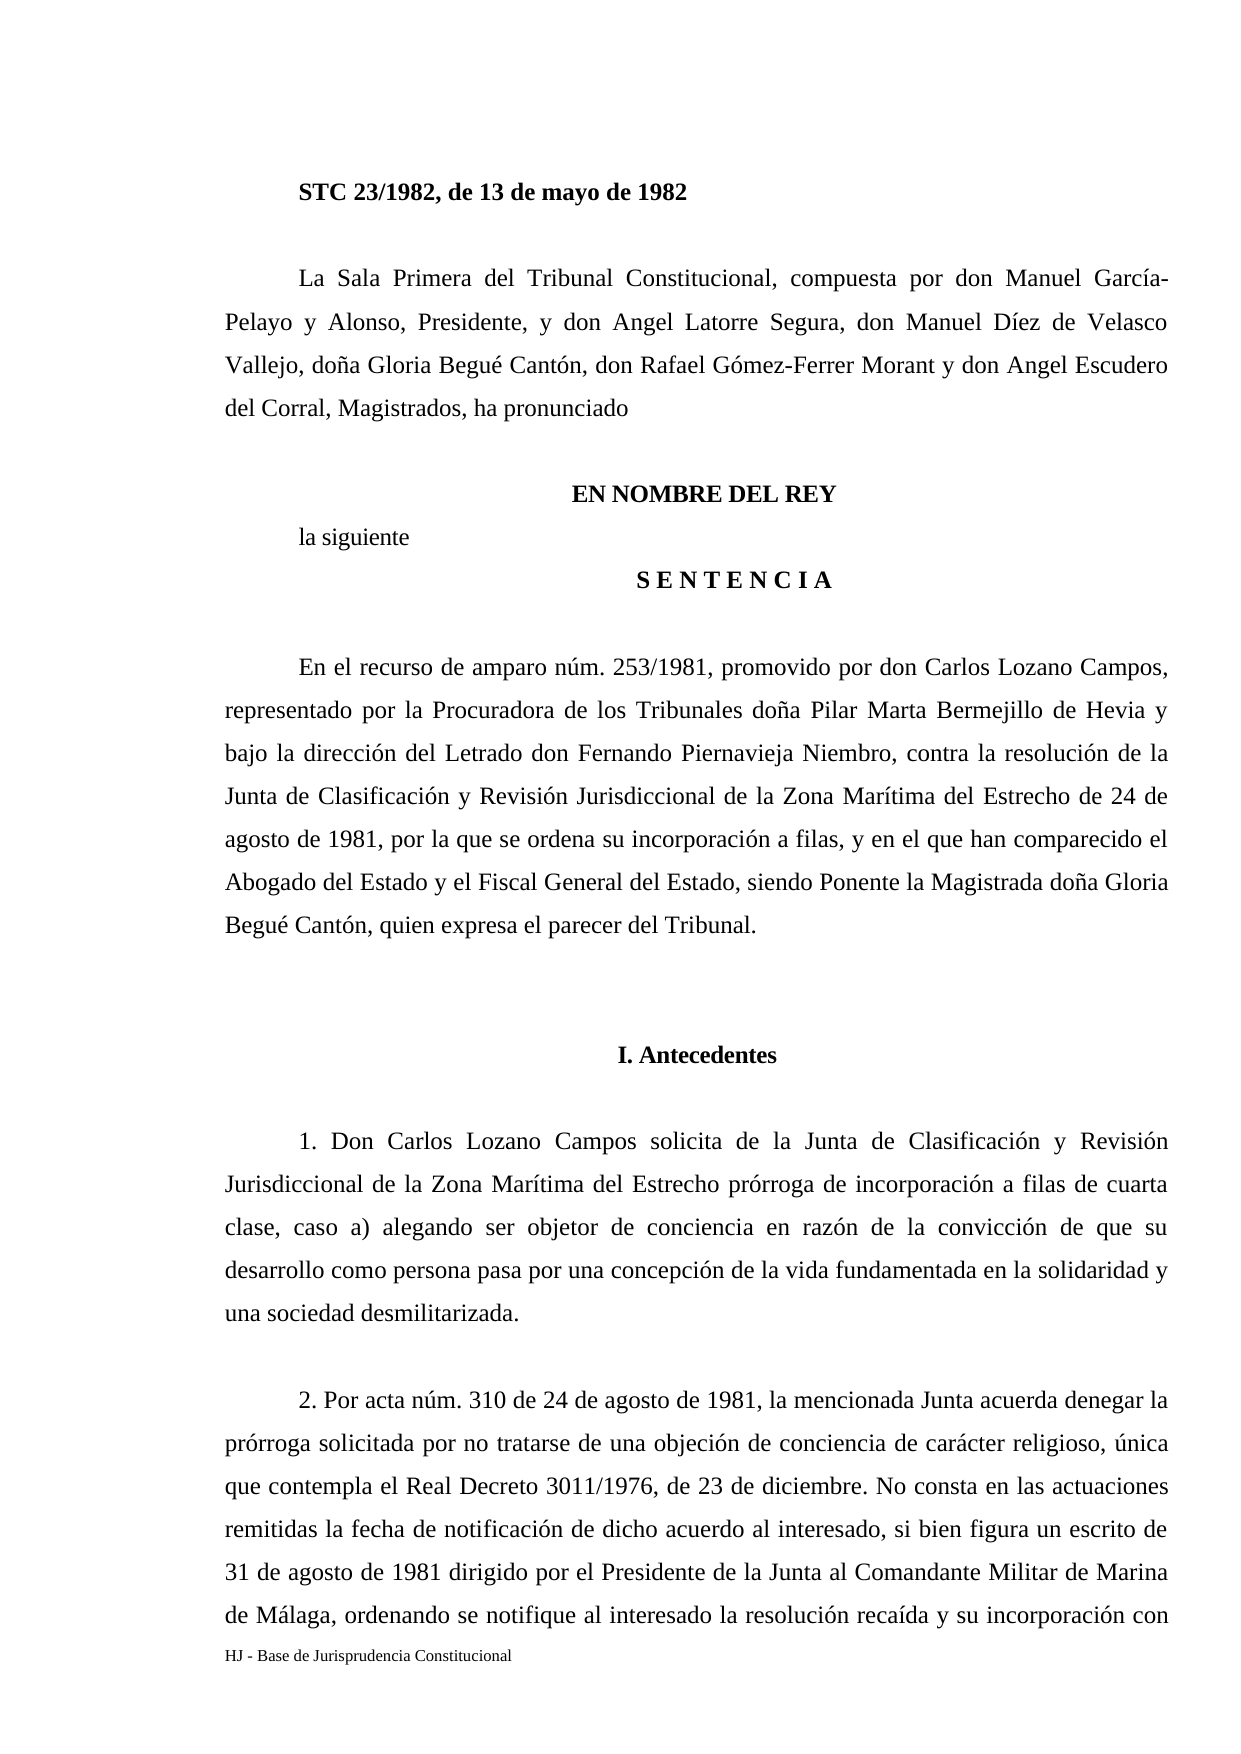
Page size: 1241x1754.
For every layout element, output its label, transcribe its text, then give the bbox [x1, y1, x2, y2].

text 1. Don Carlos Lozano Campos solicita de la Junta de Clasificación y Revisión Jurisdiccional de la Zona Marítima del Estrecho prórroga de incorporación a filas de cuarta clase, caso a) alegando ser objetor de conciencia en razón de la convicción de que su desarrollo como persona pasa por una concepción de la vida fundamentada en la solidaridad y una sociedad desmilitarizada. [224, 1126, 1169, 1327]
text S E N T E N C I A [224, 565, 1169, 594]
text STC 23/1982, de 13 de mayo de 1982 [224, 177, 1169, 206]
text La Sala Primera del Tribunal Constitucional, compuesta por don Manuel García-Pelayo y Alonso, Presidente, y don Angel Latorre Segura, don Manuel Díez de Velasco Vallejo, doña Gloria Begué Cantón, don Rafael Gómez-Ferrer Morant y don Angel Escudero del Corral, Magistrados, ha pronunciado [224, 263, 1169, 422]
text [224, 1385, 1169, 1629]
text EN NOMBRE DEL REY [224, 479, 1110, 508]
text I. Antecedentes [224, 1040, 1169, 1068]
text la siguiente [224, 522, 1110, 551]
text En el recurso de amparo núm. 253/1981, promovido por don Carlos Lozano Campos, representado por la Procuradora de los Tribunales doña Pilar Marta Bermejillo de Hevia y bajo la dirección del Letrado don Fernando Piernavieja Niembro, contra la resolución de la Junta de Clasificación y Revisión Jurisdiccional de la Zona Marítima del Estrecho de 24 de agosto de 1981, por la que se ordena su incorporación a filas, y en el que han comparecido el Abogado del Estado y el Fiscal General del Estado, siendo Ponente la Magistrada doña Gloria Begué Cantón, quien expresa el parecer del Tribunal. [224, 652, 1169, 939]
